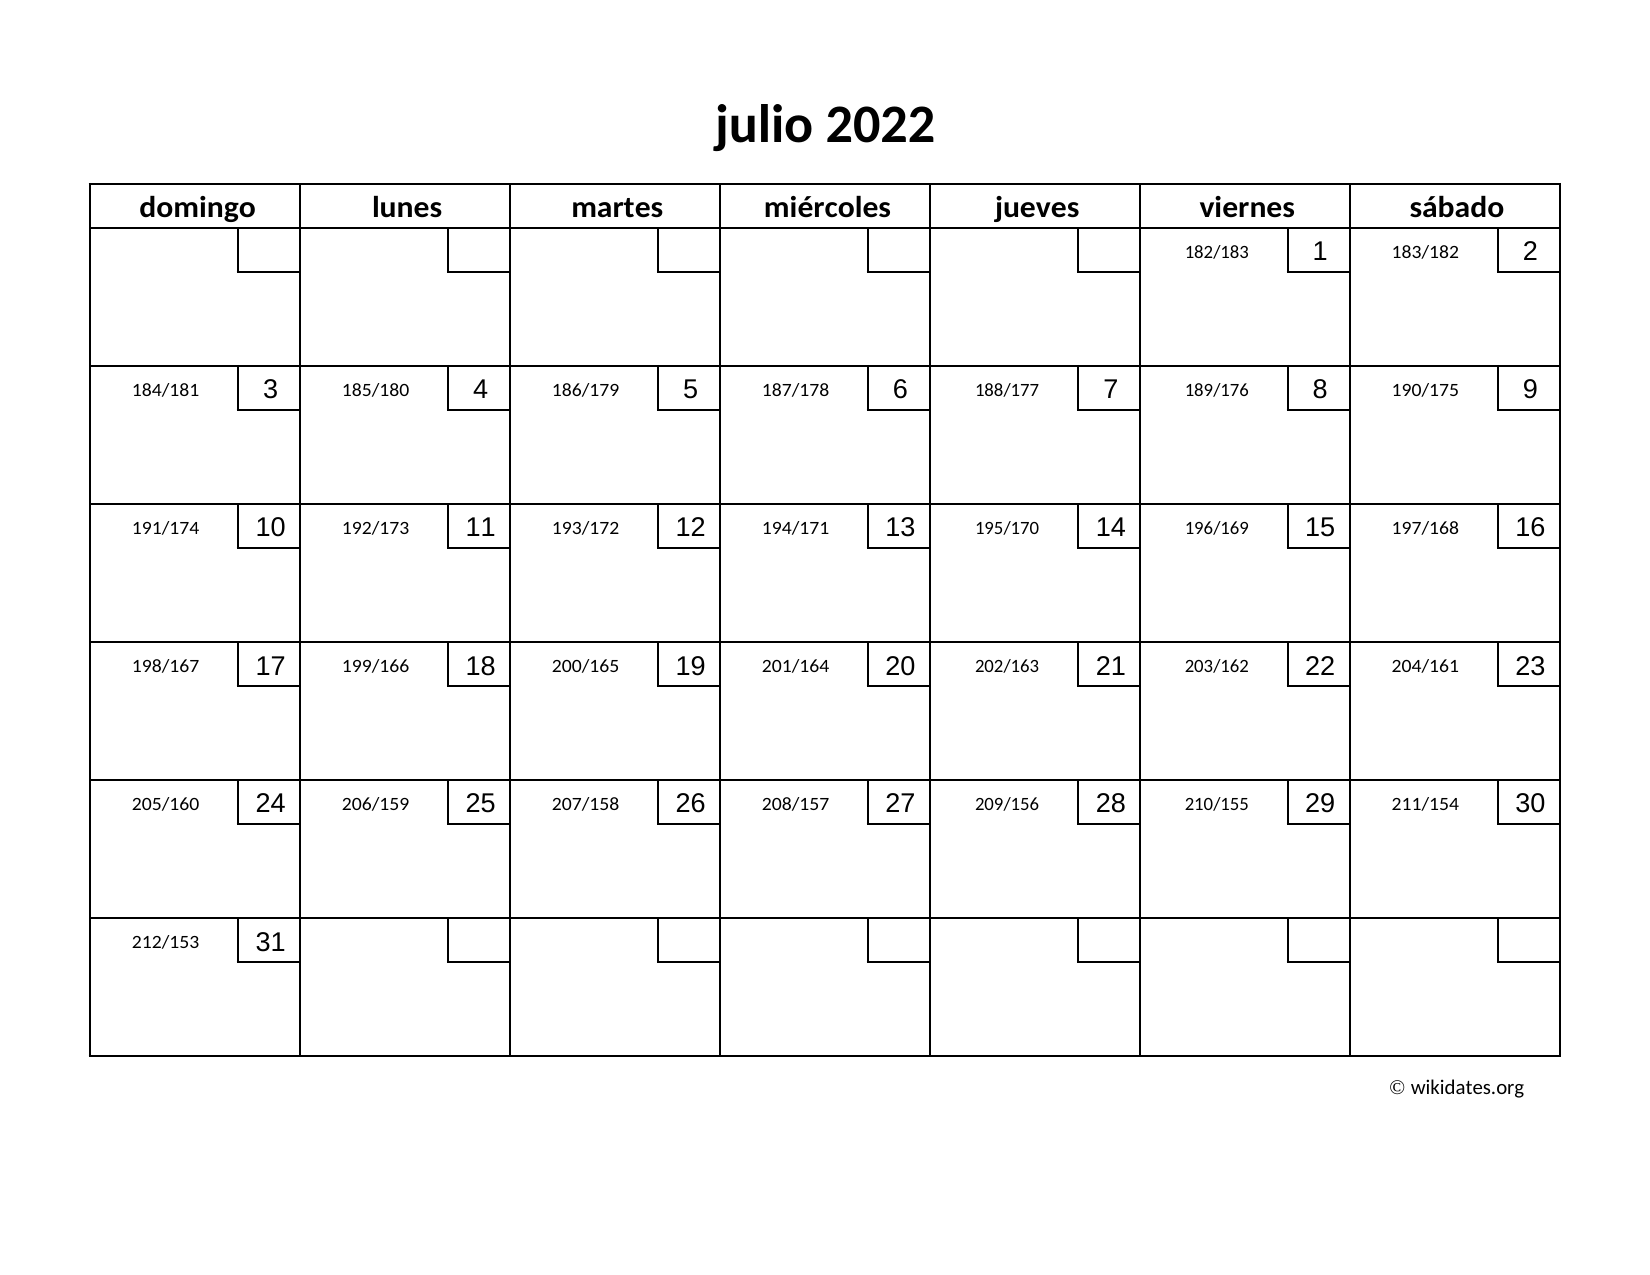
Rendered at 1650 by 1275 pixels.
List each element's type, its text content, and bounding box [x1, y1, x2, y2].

table_cell [931, 823, 1139, 917]
table_cell [91, 685, 299, 779]
table_cell 11 [449, 505, 509, 547]
table_cell 12 [659, 505, 719, 547]
table_cell 182/183 [1141, 229, 1287, 271]
table_header miércoles [721, 185, 929, 227]
table_cell [1141, 409, 1349, 503]
table_header martes [511, 185, 719, 227]
table_cell 30 [1499, 781, 1559, 823]
table_cell 2 [1499, 229, 1559, 271]
table_cell [511, 409, 719, 503]
table_cell [721, 229, 867, 271]
table_cell 17 [239, 643, 299, 685]
table_cell 19 [659, 643, 719, 685]
table_cell 13 [869, 505, 929, 547]
table_cell 201/164 [721, 643, 867, 685]
table_cell [1141, 919, 1287, 961]
table_cell [511, 919, 657, 961]
table_cell 23 [1499, 643, 1559, 685]
table_cell 16 [1499, 505, 1559, 547]
table_cell [1351, 685, 1559, 779]
table_cell 188/177 [931, 367, 1077, 409]
table_cell 209/156 [931, 781, 1077, 823]
table_cell 15 [1289, 505, 1349, 547]
table_cell 185/180 [301, 367, 447, 409]
table_cell 211/154 [1351, 781, 1497, 823]
table_cell 10 [239, 505, 299, 547]
table_cell [239, 229, 299, 271]
table_cell 1 [1289, 229, 1349, 271]
table_cell 9 [1499, 367, 1559, 409]
table_cell [869, 229, 929, 271]
table_cell 187/178 [721, 367, 867, 409]
table_cell [1351, 961, 1559, 1055]
table_cell [721, 409, 929, 503]
table_cell 20 [869, 643, 929, 685]
table_cell 203/162 [1141, 643, 1287, 685]
table_cell [1351, 919, 1497, 961]
table_cell [511, 271, 719, 365]
table_cell [1141, 685, 1349, 779]
table_cell [1079, 919, 1139, 961]
table_cell [931, 229, 1077, 271]
table_cell 191/174 [91, 505, 237, 547]
table_cell 190/175 [1351, 367, 1497, 409]
table_cell 24 [239, 781, 299, 823]
table_cell [511, 685, 719, 779]
table_cell 200/165 [511, 643, 657, 685]
table_cell 205/160 [91, 781, 237, 823]
table_cell [721, 919, 867, 961]
table_cell 4 [449, 367, 509, 409]
table_cell [301, 229, 447, 271]
table_cell [511, 961, 719, 1055]
table_cell 22 [1289, 643, 1349, 685]
table_cell [1351, 823, 1559, 917]
table_cell 25 [449, 781, 509, 823]
table_cell 194/171 [721, 505, 867, 547]
table_cell [301, 271, 509, 365]
table_cell [931, 961, 1139, 1055]
table_cell 29 [1289, 781, 1349, 823]
table_cell [1351, 271, 1559, 365]
table_cell 186/179 [511, 367, 657, 409]
table_cell [931, 271, 1139, 365]
table_cell [301, 823, 509, 917]
table_cell 195/170 [931, 505, 1077, 547]
table_cell 18 [449, 643, 509, 685]
table_cell 202/163 [931, 643, 1077, 685]
table_cell [931, 547, 1139, 641]
table_cell 7 [1079, 367, 1139, 409]
table_cell 27 [869, 781, 929, 823]
table_cell [91, 961, 299, 1055]
table_cell [721, 271, 929, 365]
table_cell [721, 961, 929, 1055]
table_cell [1289, 919, 1349, 961]
table_cell 184/181 [91, 367, 237, 409]
table_cell [301, 961, 509, 1055]
table_cell 193/172 [511, 505, 657, 547]
table_cell [301, 685, 509, 779]
table_cell [91, 547, 299, 641]
table_cell [869, 919, 929, 961]
table_header viernes [1141, 185, 1349, 227]
table_cell [1351, 409, 1559, 503]
table_cell [931, 685, 1139, 779]
table_cell [511, 229, 657, 271]
table_cell 14 [1079, 505, 1139, 547]
table_header sábado [1351, 185, 1559, 227]
table_cell 183/182 [1351, 229, 1497, 271]
table_cell [91, 271, 299, 365]
table_cell 8 [1289, 367, 1349, 409]
text  wikidates.org [77, 1074, 1524, 1100]
table_header jueves [931, 185, 1139, 227]
table_cell 26 [659, 781, 719, 823]
table_cell 198/167 [91, 643, 237, 685]
table_cell [91, 823, 299, 917]
table_cell 5 [659, 367, 719, 409]
table_cell [301, 919, 447, 961]
table_cell [659, 229, 719, 271]
table_cell [449, 229, 509, 271]
table_cell [511, 823, 719, 917]
table_cell 3 [239, 367, 299, 409]
table_cell [1141, 271, 1349, 365]
table_cell 208/157 [721, 781, 867, 823]
table_cell 212/153 [91, 919, 237, 961]
table_cell [91, 409, 299, 503]
table_cell 189/176 [1141, 367, 1287, 409]
table_cell [1141, 823, 1349, 917]
table_cell [1141, 547, 1349, 641]
table_cell [931, 919, 1077, 961]
table_cell [91, 229, 237, 271]
table_cell [1351, 547, 1559, 641]
table_cell [721, 685, 929, 779]
table_cell [301, 547, 509, 641]
table_cell 6 [869, 367, 929, 409]
title julio 2022 [713, 92, 937, 154]
table_cell 31 [239, 919, 299, 961]
table_cell 28 [1079, 781, 1139, 823]
table_cell [721, 547, 929, 641]
table_cell 207/158 [511, 781, 657, 823]
table_cell 199/166 [301, 643, 447, 685]
table_cell [721, 823, 929, 917]
table_cell [449, 919, 509, 961]
table_cell [659, 919, 719, 961]
table_cell [1499, 919, 1559, 961]
table_cell 21 [1079, 643, 1139, 685]
table_header lunes [301, 185, 509, 227]
table_cell 197/168 [1351, 505, 1497, 547]
table_cell 196/169 [1141, 505, 1287, 547]
table_cell 206/159 [301, 781, 447, 823]
table_cell 210/155 [1141, 781, 1287, 823]
table_cell 192/173 [301, 505, 447, 547]
table_header domingo [91, 185, 299, 227]
table_cell [931, 409, 1139, 503]
table_cell [1079, 229, 1139, 271]
table_cell [511, 547, 719, 641]
table_cell [301, 409, 509, 503]
table_cell [1141, 961, 1349, 1055]
table_cell 204/161 [1351, 643, 1497, 685]
